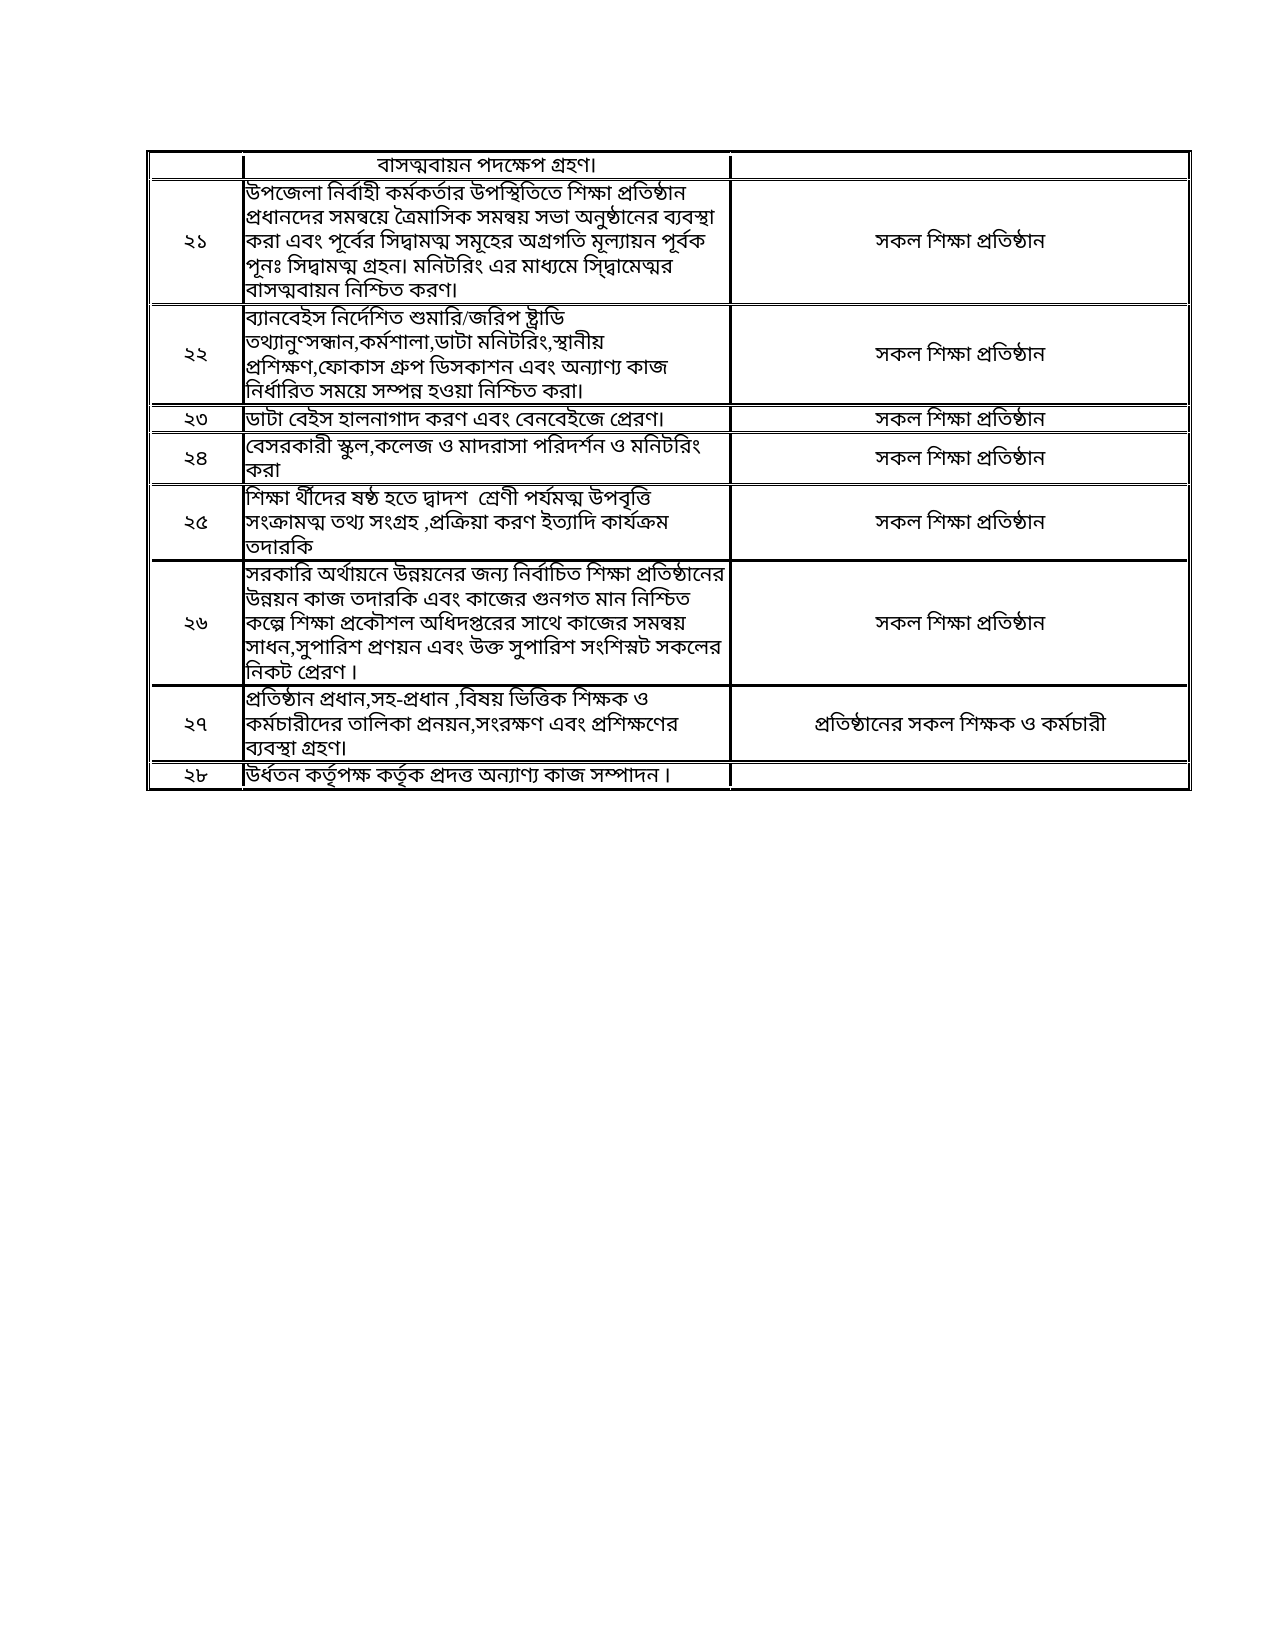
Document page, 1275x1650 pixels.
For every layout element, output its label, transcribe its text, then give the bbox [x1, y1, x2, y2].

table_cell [730, 153, 1188, 178]
table_cell সরকারি অর্থায়নে উন্নয়নের জন্য নির্বাচিত শিক্ষা প্রতিষ্ঠানের উন্নয়ন কাজ তদারকি এবং কাজের গুনগত মান নিশ্চিত কল্পে শিক্ষা প্রকৌশল অধিদপ্তরের সাথে কাজের সমন্বয় সাধন,সুপারিশ প্রণয়ন এবং উক্ত সুপারিশ সংশিস্নট সকলের নিকট প্রেরণ । [245, 562, 729, 684]
table_cell সকল শিক্ষা প্রতিষ্ঠান [732, 403, 1189, 431]
table_cell সকল শিক্ষা প্রতিষ্ঠান [732, 559, 1188, 684]
table_cell ২৭ [150, 684, 242, 760]
table_cell ব্যানবেইস নির্দেশিত শুমারি/জরিপ ষ্ট্রাডি তথ্যানুণ্সন্ধান,কর্মশালা,ডাটা মনিটরিং,স্থানীয় প্রশিক্ষণ,ফোকাস গ্রুপ ডিসকাশন এবং অন্যাণ্য কাজ নির্ধারিত সময়ে সম্পন্ন হওয়া নিশ্চিত করা। [245, 306, 729, 403]
table_cell শিক্ষা র্থীদের ষষ্ঠ হতে দ্বাদশ শ্রেণী পর্যমত্ম উপবৃত্তি সংক্রামত্ম তথ্য সংগ্রহ ,প্রক্রিয়া করণ ইত্যাদি কার্যক্রম তদারকি [245, 486, 729, 559]
table_cell ২১ [148, 178, 243, 303]
table_cell ২২ [148, 303, 243, 403]
table_cell সকল শিক্ষা প্রতিষ্ঠান [730, 483, 1190, 559]
table_cell প্রতিষ্ঠানের সকল শিক্ষক ও কর্মচারী [732, 684, 1188, 760]
table_cell বিভিন্ন সময়ে সরকার কর্তৃক গৃহীত উদ্ভাবরী কর্মসূচী বাসত্মবায়ন পদক্ষেপ গ্রহণ। [243, 153, 730, 178]
table_cell সকল শিক্ষা প্রতিষ্ঠান [730, 431, 1190, 483]
table_cell বেসরকারী স্কুল,কলেজ ও মাদরাসা পরিদর্শন ও মনিটরিং করা [245, 434, 729, 483]
table_cell সকল শিক্ষা প্রতিষ্ঠান [730, 178, 1190, 303]
table_cell [730, 760, 1189, 788]
table_cell সকল শিক্ষা প্রতিষ্ঠান [730, 303, 1190, 403]
table_cell ২৩ [150, 403, 242, 431]
table_cell উর্ধতন কর্তৃপক্ষ কর্তৃক প্রদত্ত অন্যাণ্য কাজ সম্পাদন । [243, 764, 730, 788]
table_cell প্রতিষ্ঠান প্রধান,সহ-প্রধান ,বিষয় ভিত্তিক শিক্ষক ও কর্মচারীদের তালিকা প্রনয়ন,সংরক্ষণ এবং প্রশিক্ষণের ব্যবস্থা গ্রহণ। [245, 687, 729, 760]
table_cell ২৮ [150, 760, 243, 788]
table_cell ২০ [150, 152, 243, 178]
table_cell ২৪ [148, 431, 243, 483]
table_cell উপজেলা নির্বাহী কর্মকর্তার উপস্থিতিতে শিক্ষা প্রতিষ্ঠান প্রধানদের সমন্বয়ে ত্রৈমাসিক সমন্বয় সভা অনুষ্ঠানের ব্যবস্থা করা এবং পূর্বের সিদ্বামত্ম সমূহের অগ্রগতি মূল্যায়ন পূর্বক পূনঃ সিদ্বামত্ম গ্রহন। মনিটরিং এর মাধ্যমে সি্দ্বামেত্মর বাসত্মবায়ন নিশ্চিত করণ। [245, 181, 729, 303]
table_cell ২৬ [150, 559, 242, 684]
table_cell ২৫ [148, 483, 243, 559]
table_cell ডাটা বেইস হালনাগাদ করণ এবং বেনবেইজে প্রেরণ। [245, 407, 729, 431]
